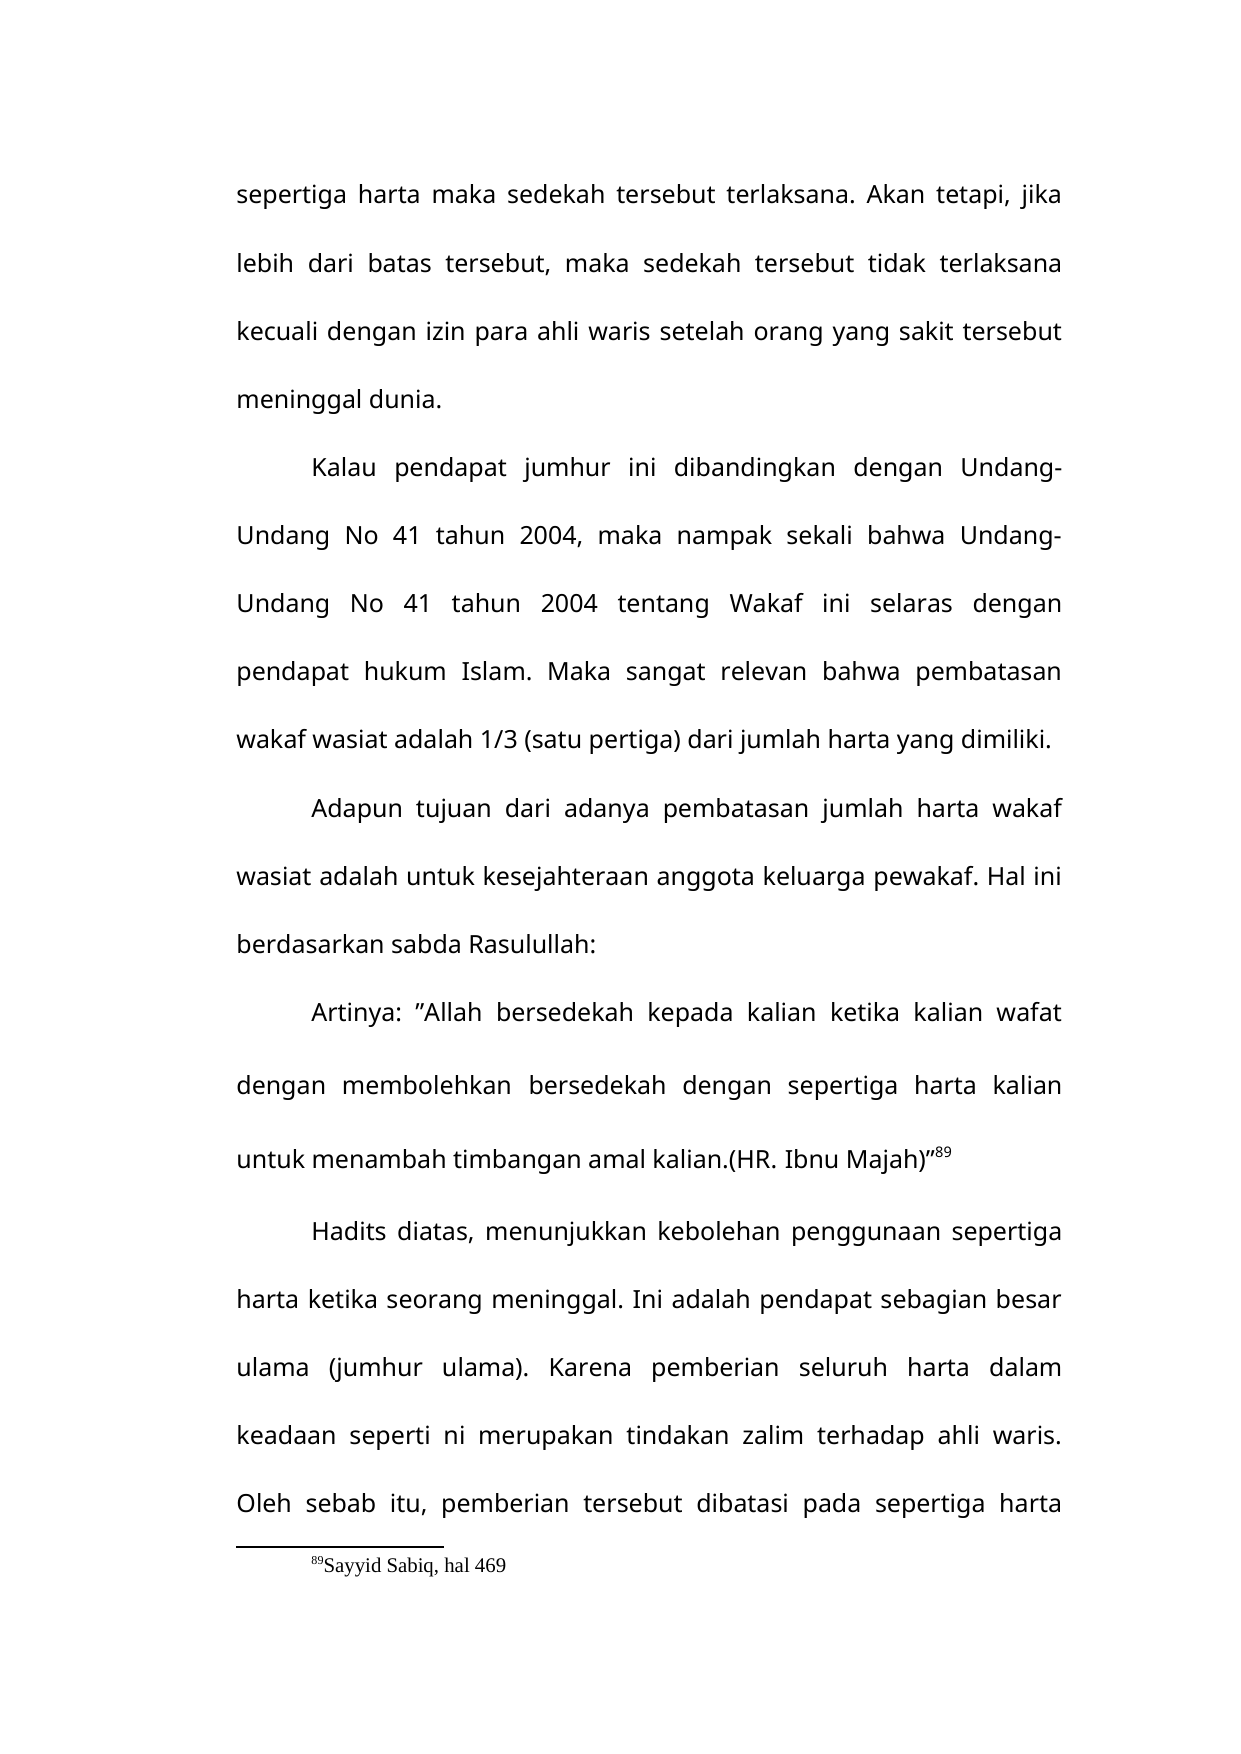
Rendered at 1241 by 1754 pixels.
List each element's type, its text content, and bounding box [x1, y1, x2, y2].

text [236, 177, 1063, 416]
text Adapun tujuan dari adanya pembatasan jumlah harta wakaf wasiat adalah untuk kesejahteraan anggota keluarga pewakaf. Hal ini berdasarkan sabda Rasulullah: [236, 790, 1063, 961]
text Kalau pendapat jumhur ini dibandingkan dengan Undang-Undang No 41 tahun 2004, maka nampak sekali bahwa Undang-Undang No 41 tahun 2004 tentang Wakaf ini selaras dengan pendapat hukum Islam. Maka sangat relevan bahwa pembatasan wakaf wasiat adalah 1/3 (satu pertiga) dari jumlah harta yang dimiliki. [236, 450, 1063, 756]
text Artinya: ”Allah bersedekah kepada kalian ketika kalian wafat dengan membolehkan bersedekah dengan sepertiga harta kalian untuk menambah timbangan amal kalian.(HR. Ibnu Majah)” [236, 995, 1063, 1176]
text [236, 1213, 1063, 1520]
